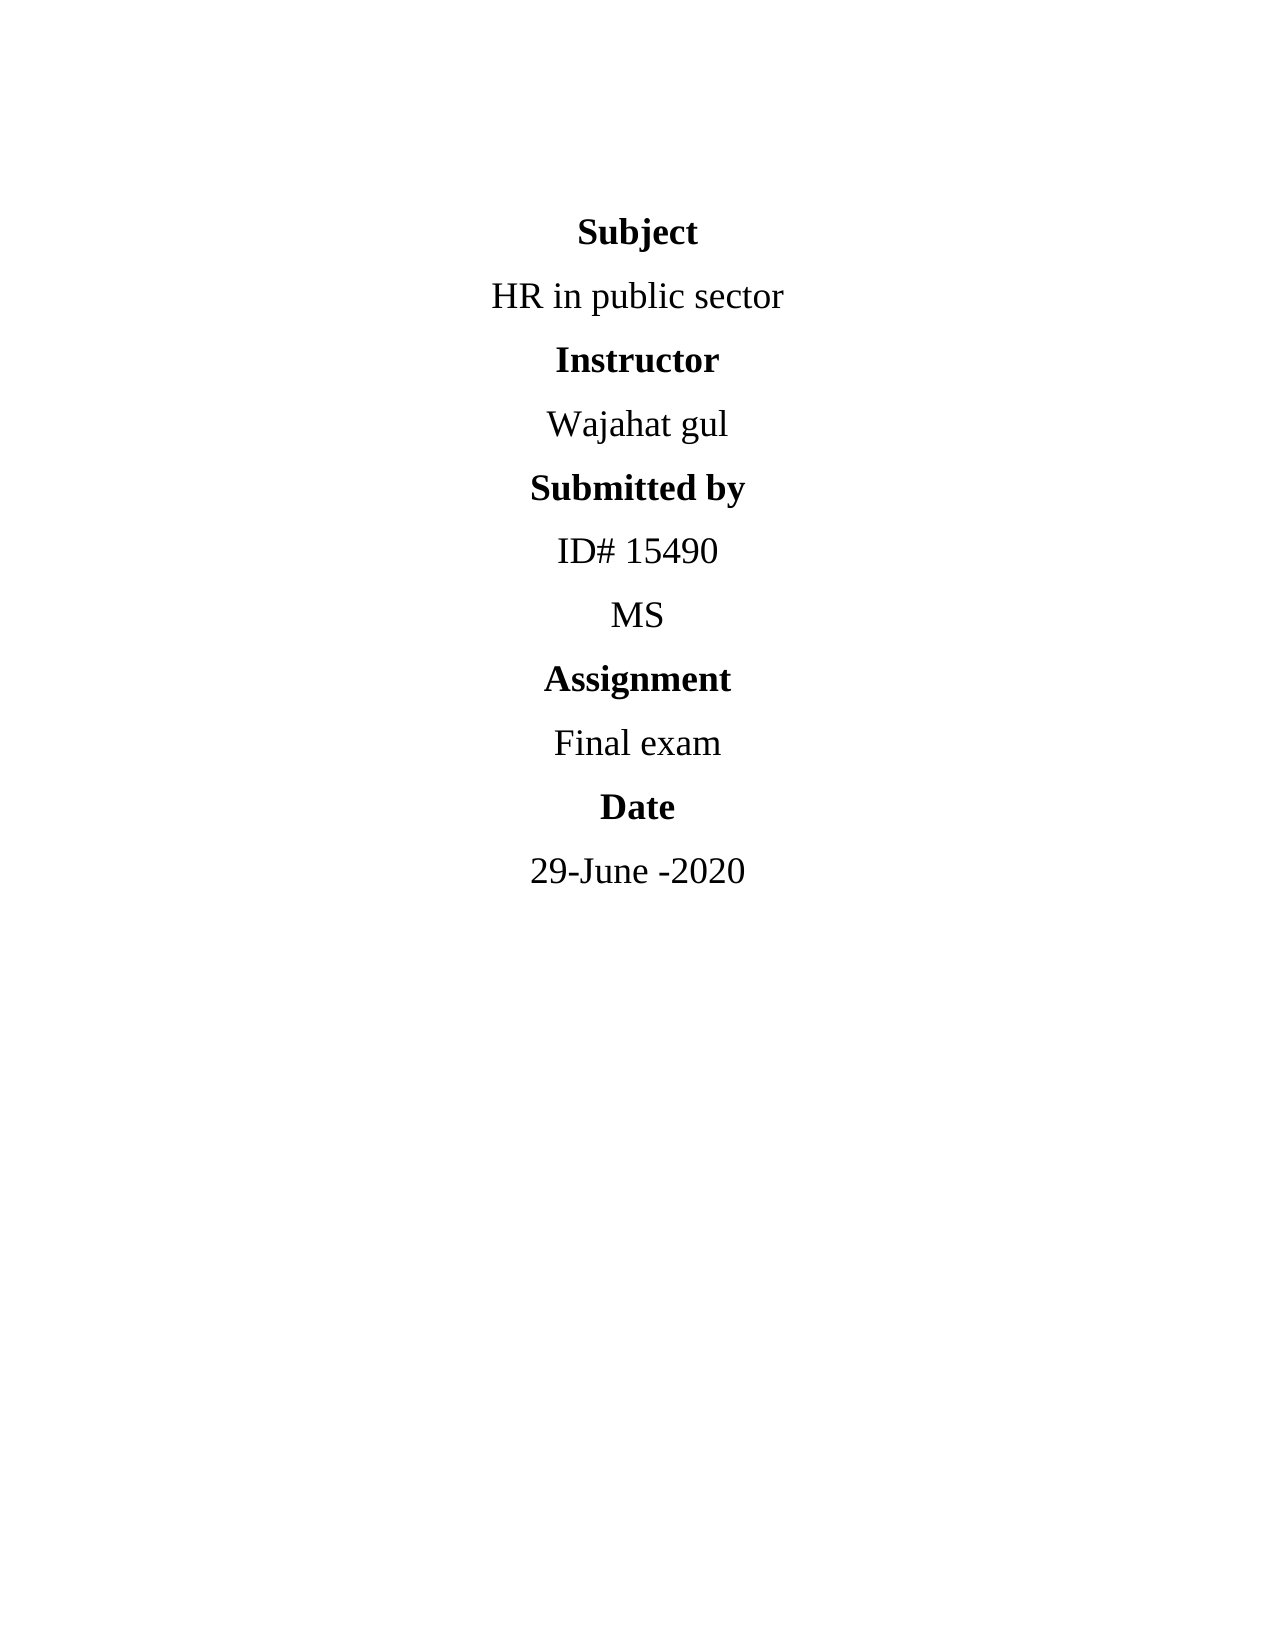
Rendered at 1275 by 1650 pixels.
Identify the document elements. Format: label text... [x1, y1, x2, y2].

text Date [150, 785, 1125, 828]
text Final exam [150, 721, 1125, 764]
text HR in public sector [150, 273, 1125, 316]
text 29-June -2020 [150, 849, 1125, 892]
text Wajahat gul [150, 401, 1125, 444]
text Submitted by [150, 465, 1125, 508]
text Subject [150, 209, 1125, 252]
text MS [150, 593, 1125, 636]
text Assignment [150, 657, 1125, 700]
text ID# 15490 [150, 529, 1125, 572]
text Instructor [150, 337, 1125, 380]
